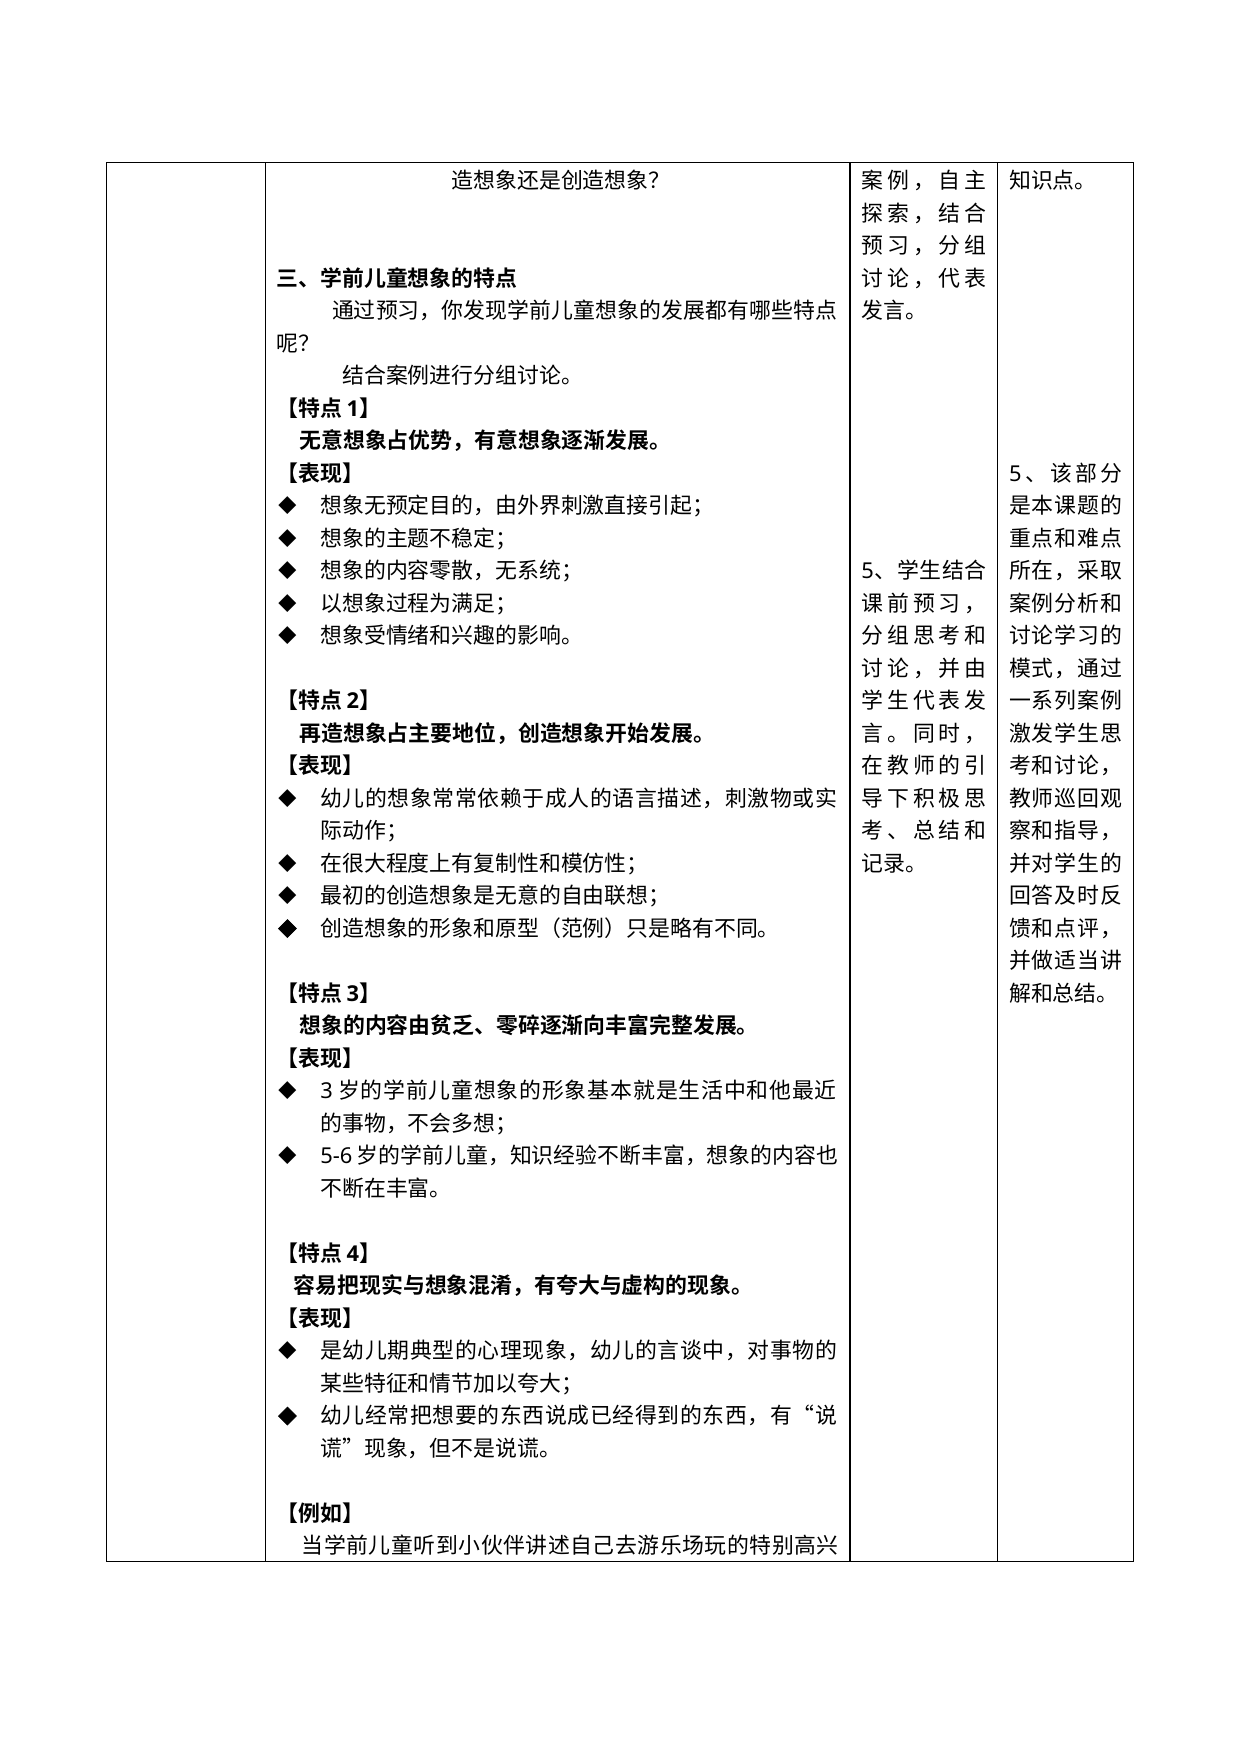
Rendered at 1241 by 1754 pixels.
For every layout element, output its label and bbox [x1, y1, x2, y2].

table_cell [998, 163, 1133, 1561]
table_cell [851, 163, 997, 1561]
table_cell [266, 163, 849, 1561]
